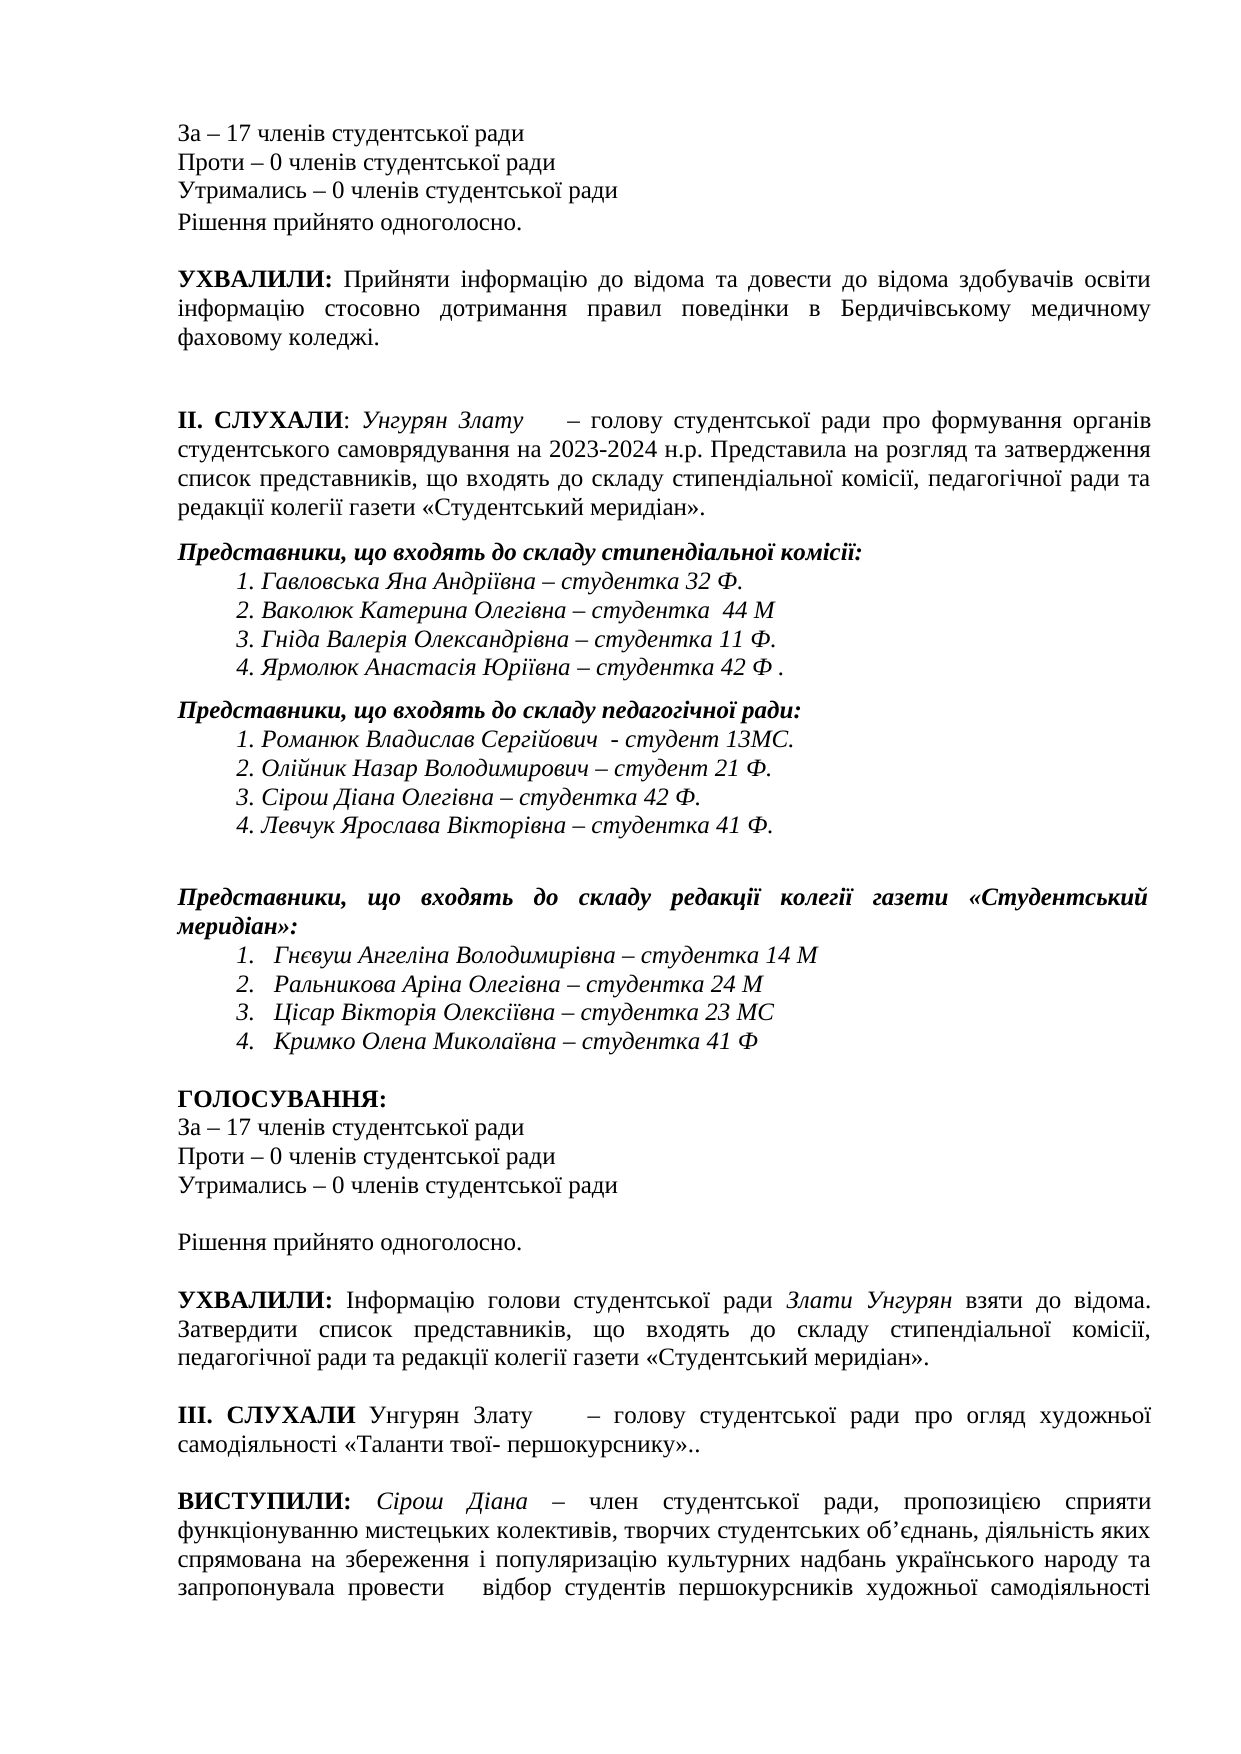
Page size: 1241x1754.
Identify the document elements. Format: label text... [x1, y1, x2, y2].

text 3. Сірош Діана Олегівна – студентка 42 Ф. [177, 782, 1152, 811]
text 2. Ваколюк Катерина Олегівна – студентка [177, 595, 1152, 624]
text УХВАЛИЛИ: Інформацію голови студентської ради Злати Унгурян взяти до відома. Затвердити список представників, що входять до складу стипендіальної комісії, педагогічної ради та редакції колегії газети «Студентський меридіан». [177, 1285, 1152, 1371]
text ГОЛОСУВАННЯ: [177, 1084, 1152, 1112]
text 4. Левчук Ярослава Вікторівна – студентка 41 Ф. [177, 811, 1152, 839]
text ІІІ. СЛУХАЛИ Унгурян Злату – голову студентської ради про огляд художньої самодіяльності «Таланти твої- першокурснику».. [177, 1400, 1152, 1457]
list Ральникова Аріна Олегівна – студентка [236, 969, 1152, 997]
text Представники, що входять до складу стипендіальної комісії: [177, 537, 1152, 566]
text Утримались – 0 членів студентської ради [177, 176, 1152, 204]
list Кримко Олена Миколаївна – студентка 41 Ф [236, 1026, 1152, 1055]
text Рішення прийнято одноголосно. [177, 207, 1152, 236]
text 1. Гавловська Яна Андріївна – студентка 32 Ф. [177, 566, 1152, 595]
text Рішення прийнято одноголосно. [177, 1227, 1152, 1256]
text Проти – 0 членів студентської ради [177, 147, 1152, 176]
text Утримались – 0 членів студентської ради [177, 1170, 1152, 1199]
text УХВАЛИЛИ: Прийняти інформацію до відома та довести до відома здобувачів освіти інформацію стосовно дотримання правил поведінки в Бердичівському медичному фаховому коледжі. [177, 264, 1152, 351]
text ІІ. СЛУХАЛИ: Унгурян Злату – голову студентської ради про формування органів студентського самоврядування на 2023-2024 н.р. Представила на розгляд та затвердження список представників, що входять до складу стипендіальної комісії, педагогічної ради та редакції колегії газети «Студентський меридіан». [177, 406, 1152, 521]
list Цісар Вікторія Олексіївна – студентка [236, 997, 1152, 1026]
text Проти – 0 членів студентської ради [177, 1141, 1152, 1170]
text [177, 1486, 1152, 1601]
text 4. Ярмолюк Анастасія Юріївна – студентка 42 Ф . [177, 652, 1152, 681]
text Представники, що входять до складу редакції колегії газети «Студентський меридіан»: [177, 882, 1152, 940]
text За – 17 членів студентської ради [177, 118, 1152, 147]
text Представники, що входять до складу педагогічної ради: [177, 696, 1152, 724]
text 1. Романюк Владислав Сергійович - студент 13МС. [177, 724, 1152, 753]
text 2. Олійник Назар Володимирович – студент 21 Ф. [177, 753, 1152, 782]
text За – 17 членів студентської ради [177, 1112, 1152, 1141]
text 3. Гнiдa Baлepiя Oлeкcaндpiвнa – студентка 11 Ф. [177, 624, 1152, 652]
list Гнєвуш Ангеліна Володимирівна – студентка [236, 940, 1152, 969]
